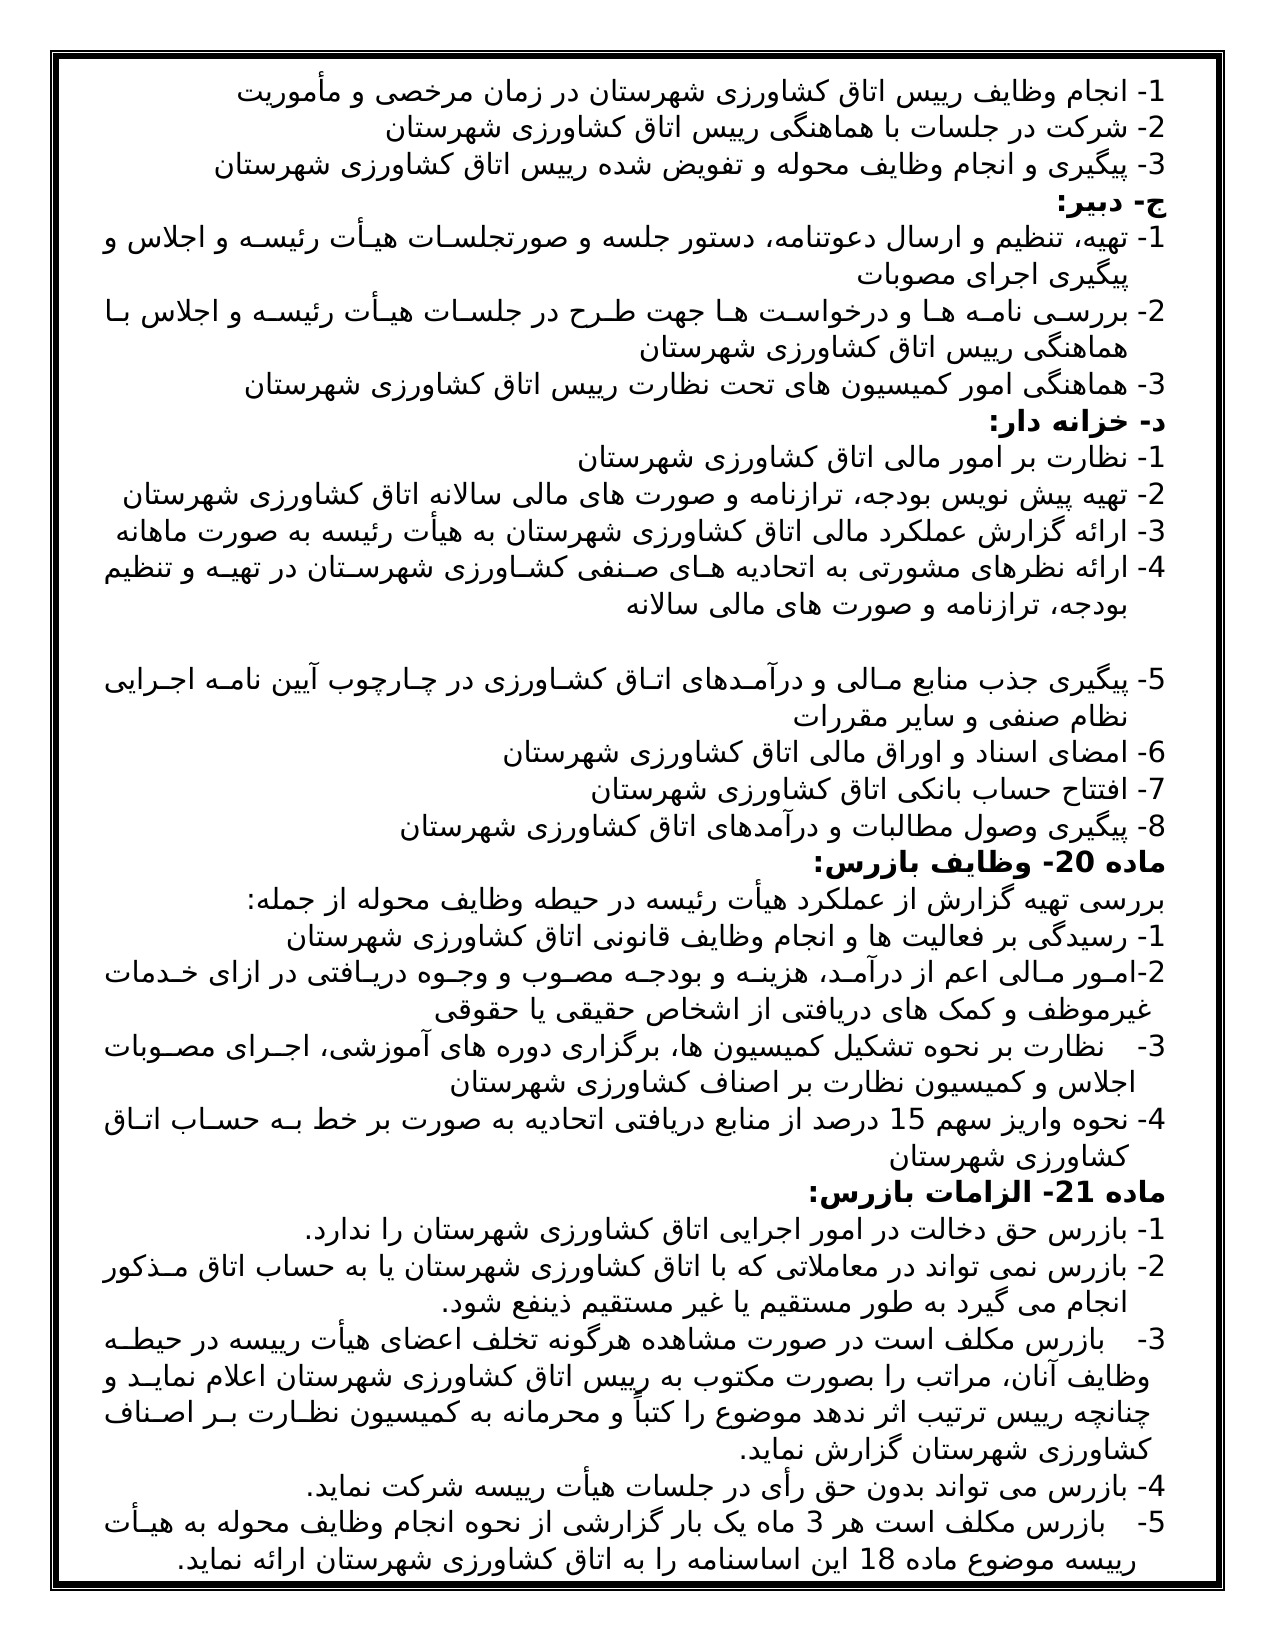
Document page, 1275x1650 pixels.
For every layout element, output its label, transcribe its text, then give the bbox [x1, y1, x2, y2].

list پیگیری و انجام وظایف محوله و تفویض شده رییس اتاق کشاورزی شهرستان [103, 147, 1137, 181]
list بازرس می تواند بدون حق رأی در جلسات هیأت رییسه شرکت نماید. [103, 1469, 1137, 1503]
list ماده 21- الزامات بازرس: [103, 1176, 1167, 1209]
list تهیه، تنظیم و ارسال دعوتنامه، دستور جلسه و صورتجلسات هیأت رئیسه و اجلاس و پیگیری اجرای مصوبات [103, 221, 1137, 291]
list د- خزانه دار: [103, 404, 1167, 438]
list بررسی تهیه گزارش از عملکرد هیأت رئیسه در حیطه وظایف محوله از جمله: [103, 882, 1167, 916]
list بازرس حق دخالت در امور اجرایی اتاق کشاورزی شهرستان را ندارد. [103, 1212, 1137, 1246]
list انجام وظایف رییس اتاق کشاورزی شهرستان در زمان مرخصی و مأموریت [103, 74, 1137, 108]
list نظارت بر امور مالی اتاق کشاورزی شهرستان [103, 441, 1137, 474]
list ارائه گزارش عملکرد مالی اتاق کشاورزی شهرستان به هیأت رئیسه به صورت ماهانه [103, 514, 1137, 548]
list پیگیری جذب منابع مالی و درآمدهای اتاق کشاورزی در چارچوب آیین نامه اجرایی نظام صنفی و سایر مقررات [103, 662, 1137, 733]
list بازرس مکلف است در صورت مشاهده هرگونه تخلف اعضای هیأت رییسه در حیطه وظایف آنان، مراتب را بصورت مکتوب به رییس اتاق کشاورزی شهرستان اعلام نماید و چنانچه رییس ترتیب اثر ندهد موضوع را کتباً و محرمانه به کمیسیون نظارت بر اصناف کشاورزی شهرستان گزارش نماید. [103, 1322, 1152, 1466]
list امور مالی اعم از درآمد، هزینه و بودجه مصوب و وجوه دریافتی در ازای خدمات غیرموظف و کمک های دریافتی از اشخاص حقیقی یا حقوقی [103, 956, 1152, 1026]
list امضای اسناد و اوراق مالی اتاق کشاورزی شهرستان [103, 736, 1137, 769]
list هماهنگی امور کمیسیون های تحت نظارت رییس اتاق کشاورزی شهرستان [103, 367, 1137, 401]
list پیگیری وصول مطالبات و درآمدهای اتاق کشاورزی شهرستان [103, 809, 1137, 843]
list نظارت بر نحوه تشکیل کمیسیون ها، برگزاری دوره های آموزشی، اجرای مصوبات اجلاس و کمیسیون نظارت بر اصناف کشاورزی شهرستان [103, 1029, 1137, 1099]
list بازرس نمی تواند در معاملاتی که با اتاق کشاورزی شهرستان یا به حساب اتاق مذکور انجام می گیرد به طور مستقیم یا غیر مستقیم ذینفع شود. [103, 1249, 1137, 1319]
list شرکت در جلسات با هماهنگی رییس اتاق کشاورزی شهرستان [103, 111, 1137, 144]
list بازرس مکلف است هر 3 ماه یک بار گزارشی از نحوه انجام وظایف محوله به هیأت رییسه موضوع ماده 18 این اساسنامه را به اتاق کشاورزی شهرستان ارائه نماید. [103, 1506, 1137, 1576]
list تهیه پیش نویس بودجه، ترازنامه و صورت های مالی سالانه اتاق کشاورزی شهرستان [103, 477, 1137, 511]
list ج- دبیر: [103, 184, 1167, 218]
list افتتاح حساب بانکی اتاق کشاورزی شهرستان [103, 772, 1137, 806]
list ماده 20- وظایف بازرس: [103, 846, 1167, 879]
list رسیدگی بر فعالیت ها و انجام وظایف قانونی اتاق کشاورزی شهرستان [103, 919, 1137, 953]
list بررسی نامه ها و درخواست ها جهت طرح در جلسات هیأت رئیسه و اجلاس با هماهنگی رییس اتاق کشاورزی شهرستان [103, 294, 1137, 364]
list ارائه نظرهای مشورتی به اتحادیه های صنفی کشاورزی شهرستان در تهیه و تنظیم بودجه، ترازنامه و صورت های مالی سالانه [103, 551, 1137, 621]
list نحوه واریز سهم 15 درصد از منابع دریافتی اتحادیه به صورت بر خط به حساب اتاق کشاورزی شهرستان [103, 1102, 1137, 1173]
